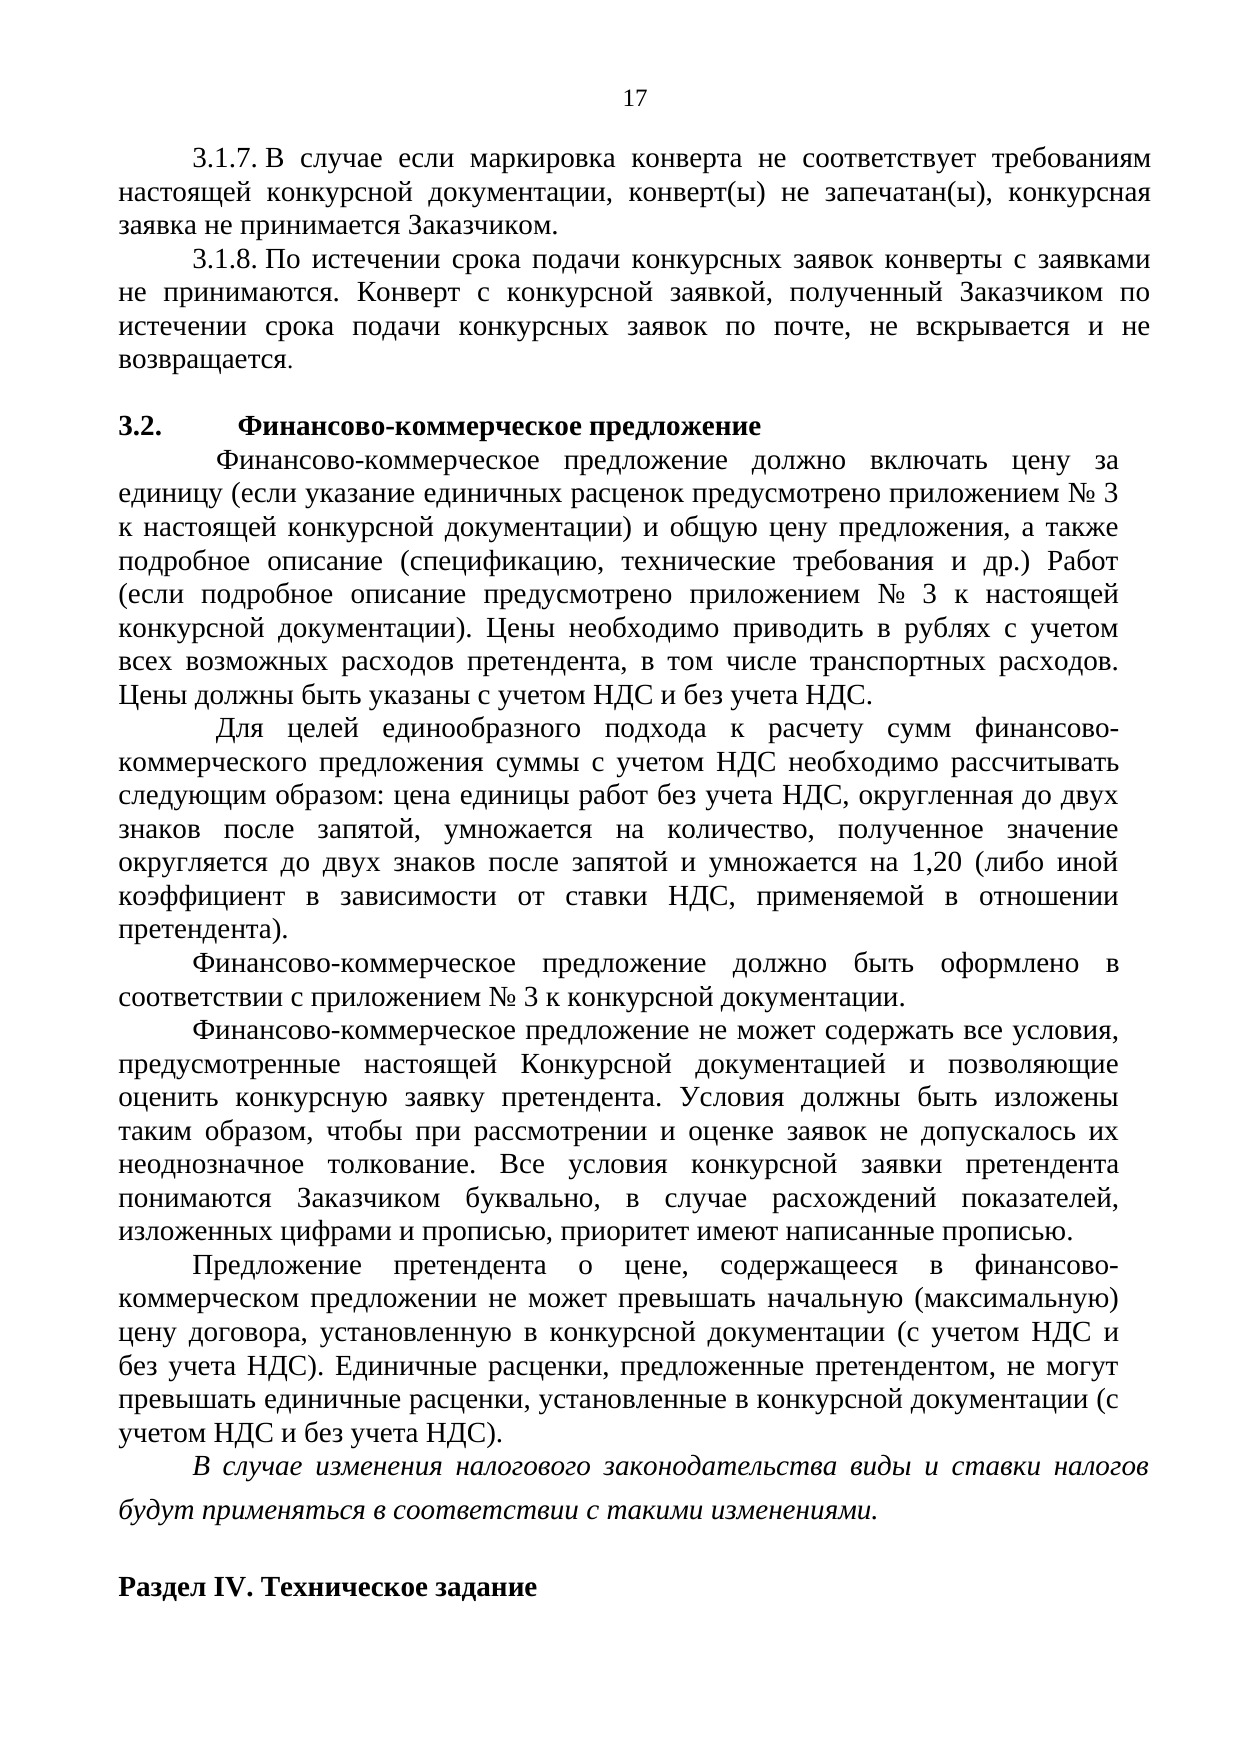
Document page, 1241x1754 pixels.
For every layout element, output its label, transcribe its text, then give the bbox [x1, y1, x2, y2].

text Раздел IV. Техническое задание [118, 1569, 1152, 1602]
list Предложение претендента о цене, содержащееся в финансово-коммерческом предложении не может превышать начальную (максимальную) цену договора, установленную в конкурсной документации (с учетом НДС и без учета НДС). Единичные расценки, предложенные претендентом, не могут превышать единичные расценки, установленные в конкурсной документации (с учетом НДС и без учета НДС). [118, 1247, 1120, 1448]
list Финансово-коммерческое предложение [118, 408, 1152, 442]
list Финансово-коммерческое предложение не может содержать все условия, предусмотренные настоящей Конкурсной документацией и позволяющие оценить конкурсную заявку претендента. Условия должны быть изложены таким образом, чтобы при рассмотрении и оценке заявок не допускалось их неоднозначное толкование. Все условия конкурсной заявки претендента понимаются Заказчиком буквально, в случае расхождений показателей, изложенных цифрами и прописью, приоритет имеют написанные прописью. [118, 1012, 1120, 1247]
list Финансово-коммерческое предложение должно включать цену за единицу (если указание единичных расценок предусмотрено приложением № 3 к настоящей конкурсной документации) и общую цену предложения, а также подробное описание (спецификацию, технические требования и др.) Работ (если подробное описание предусмотрено приложением № 3 к настоящей конкурсной документации). Цены необходимо приводить в рублях с учетом всех возможных расходов претендента, в том числе транспортных расходов. Цены должны быть указаны с учетом НДС и без учета НДС. [118, 442, 1120, 710]
text В случае изменения налогового законодательства виды и ставки налогов будут применяться в соответствии с такими изменениями. [118, 1448, 1152, 1525]
list В случае если маркировка конверта не соответствует требованиям настоящей конкурсной документации, конверт(ы) не запечатан(ы), конкурсная заявка не принимается Заказчиком. [118, 140, 1152, 241]
list По истечении срока подачи конкурсных заявок конверты с заявками не принимаются. Конверт с конкурсной заявкой, полученный Заказчиком по истечении срока подачи конкурсных заявок по почте, не вскрывается и не возвращается. [118, 241, 1152, 375]
list Финансово-коммерческое предложение должно быть оформлено в соответствии с приложением № 3 к конкурсной документации. [118, 945, 1120, 1012]
list Для целей единообразного подхода к расчету сумм финансово-коммерческого предложения суммы с учетом НДС необходимо рассчитывать следующим образом: цена единицы работ без учета НДС, округленная до двух знаков после запятой, умножается на количество, полученное значение округляется до двух знаков после запятой и умножается на 1,20 (либо иной коэффициент в зависимости от ставки НДС, применяемой в отношении претендента). [118, 710, 1120, 945]
